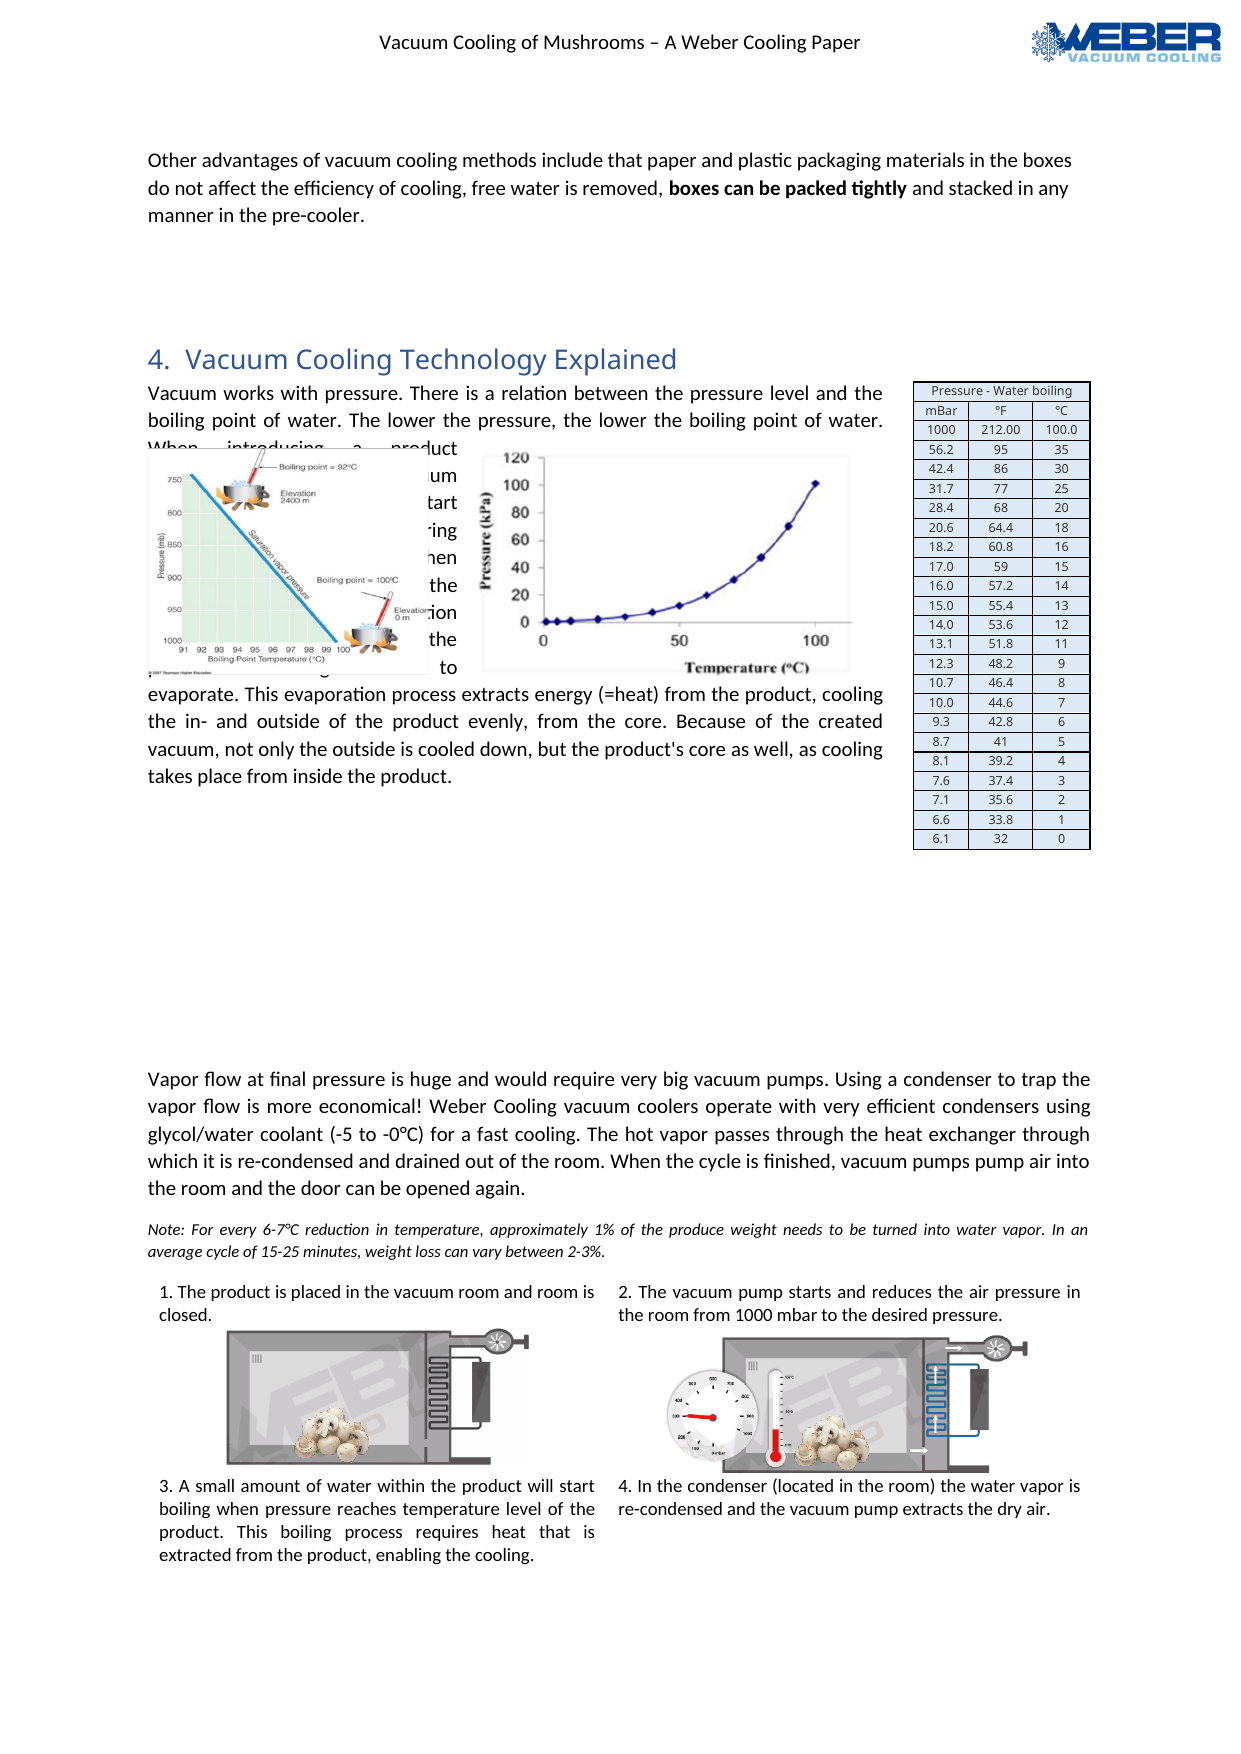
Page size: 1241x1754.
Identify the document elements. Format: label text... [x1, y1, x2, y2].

subtitle Vacuum Cooling Technology Explained [148, 340, 1093, 377]
picture [476, 450, 855, 677]
table_cell 4. In the condenser (located in the room) the water vapor is re-condensed and the vacuum pump extracts the dry air. [607, 1475, 1093, 1566]
table_cell [607, 1326, 1093, 1474]
picture [223, 1326, 532, 1468]
picture [1029, 21, 1225, 65]
picture [147, 448, 429, 675]
text Note: For every 6-7°C reduction in temperature, approximately 1% of the produce weight needs to be turned into water vapor. In an average cycle of 15-25 minutes, weight loss can vary between 2-3%. [148, 1220, 1093, 1262]
picture [661, 1333, 1029, 1475]
table_header 2. The vacuum pump starts and reduces the air pressure in the room from 1000 mbar to the desired pressure. [607, 1280, 1093, 1326]
table_cell [148, 1326, 607, 1474]
table_header 1. The product is placed in the vacuum room and room is closed. [148, 1280, 607, 1326]
text Vapor flow at final pressure is huge and would require very big vacuum pumps. Using a condenser to trap the vapor flow is more economical! Weber Cooling vacuum coolers operate with very efficient condensers using glycol/water coolant (-5 to -0°C) for a fast cooling. The hot vapor passes through the heat exchanger through which it is re-condensed and drained out of the room. When the cycle is finished, vacuum pumps pump air into the room and the door can be opened again. [148, 984, 1093, 1201]
text Other advantages of vacuum cooling methods include that paper and plastic packaging materials in the boxes do not affect the efficiency of cooling, free water is removed, boxes can be packed tightly and stacked in any manner in the pre-cooler. [148, 148, 1093, 228]
table_cell 3. A small amount of water within the product will start boiling when pressure reaches temperature level of the product. This boiling process requires heat that is extracted from the product, enabling the cooling. [148, 1475, 607, 1566]
